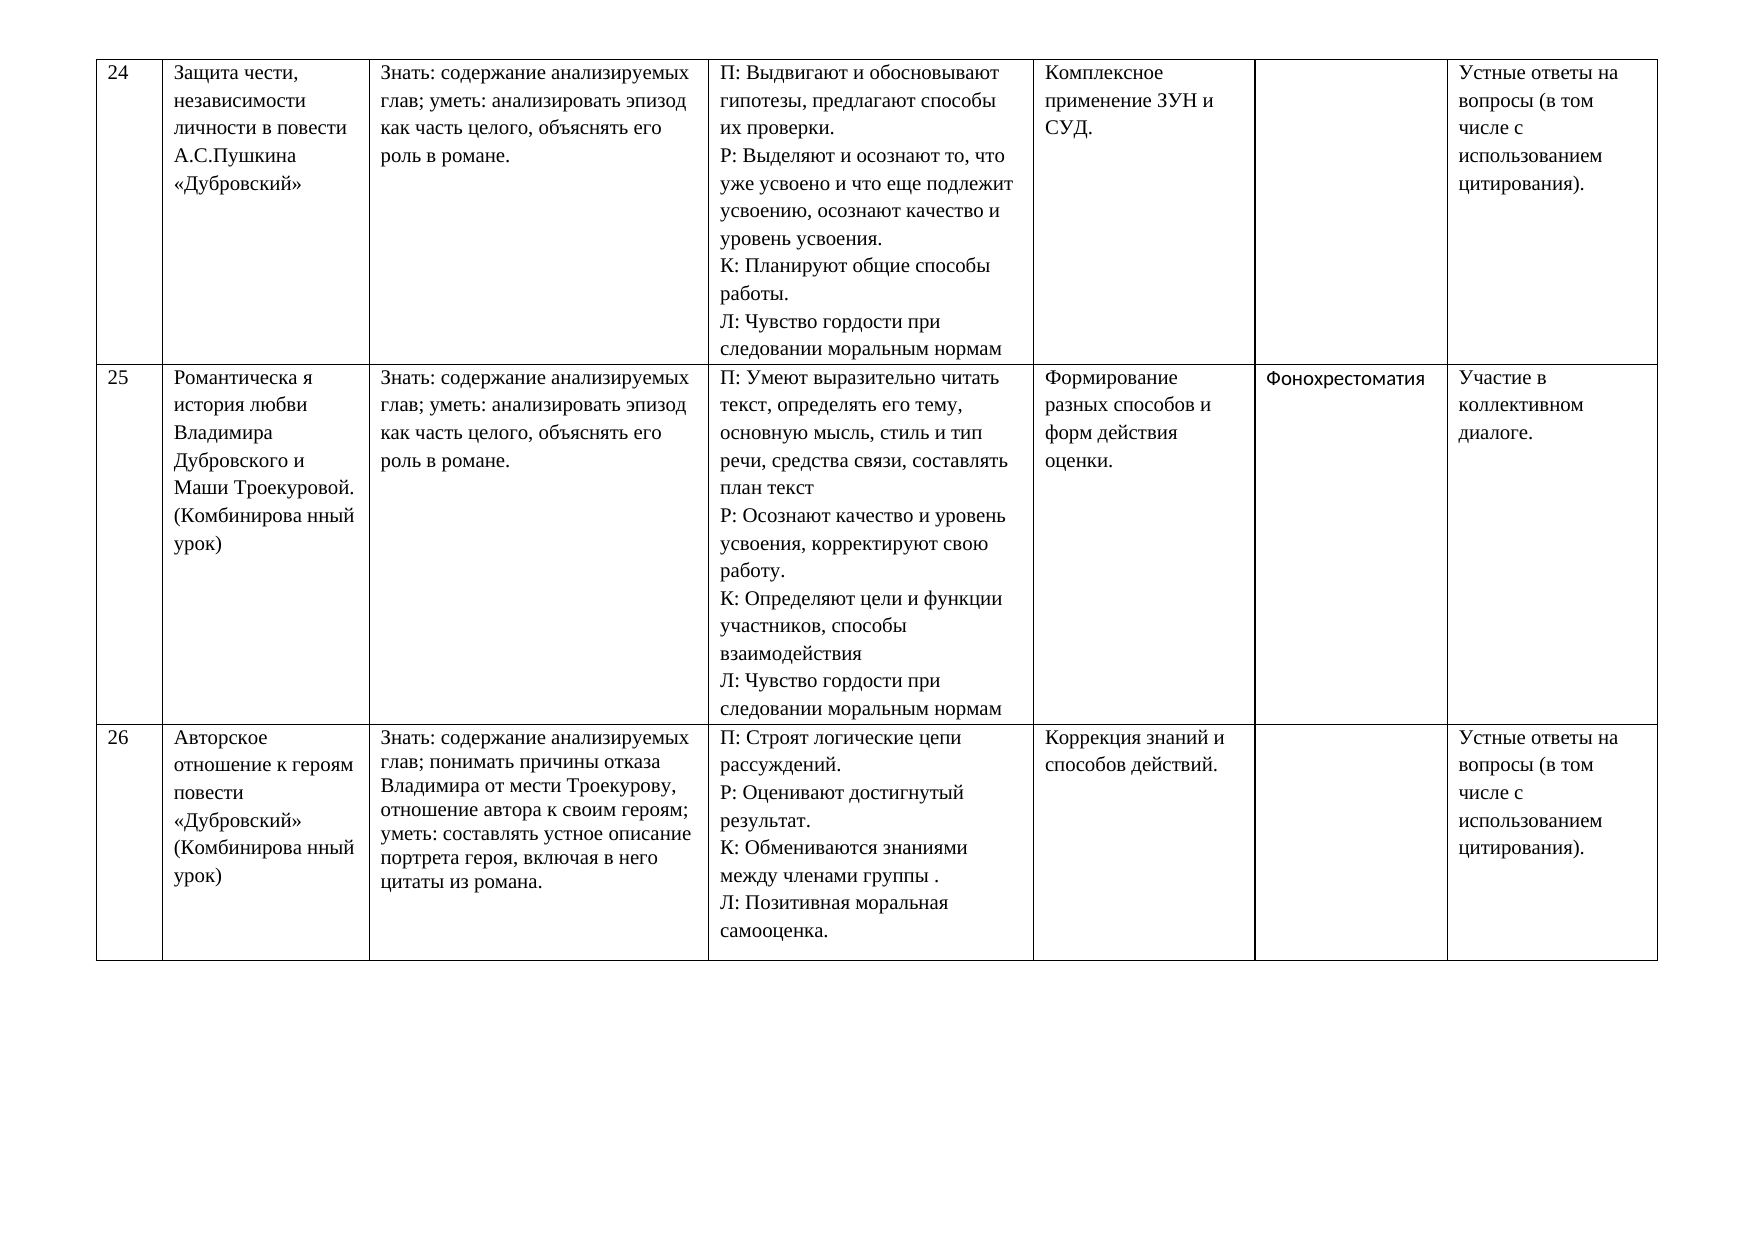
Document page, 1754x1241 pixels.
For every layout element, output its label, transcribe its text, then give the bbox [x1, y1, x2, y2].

table_cell Защита чести, независимости личности в повести А.С.Пушкина «Дубровский» [163, 60, 369, 364]
table_cell Романтическа я история любви Владимира Дубровского и Маши Троекуровой. (Комбинирова нный урок) [163, 365, 369, 724]
table_cell Фонохрестоматия [1256, 365, 1447, 724]
table_cell Формирование разных способов и форм действия оценки. [1034, 365, 1254, 724]
table_cell 26 [97, 725, 162, 960]
table_cell [1256, 725, 1447, 960]
table_cell 24 [97, 60, 162, 364]
table_cell Комплексное применение ЗУН и СУД. [1034, 60, 1254, 364]
table_cell П: Строят логические цепи рассуждений. Р: Оценивают достигнутый результат. К: Обмениваются знаниями между членами группы . Л: Позитивная моральная самооценка. [709, 725, 1033, 960]
table_cell Знать: содержание анализируемых глав; понимать причины отказа Владимира от мести Троекурову, отношение автора к своим героям; уметь: составлять устное описание портрета героя, включая в него цитаты из романа. [370, 725, 708, 960]
table_cell Участие в коллективном диалоге. [1448, 365, 1657, 724]
table_cell Устные ответы на вопросы (в том числе с использованием цитирования). [1448, 725, 1657, 960]
table_cell Знать: содержание анализируемых глав; уметь: анализировать эпизод как часть целого, объяснять его роль в романе. [370, 365, 708, 724]
table_cell 25 [97, 365, 162, 724]
table_cell П: Выдвигают и обосновывают гипотезы, предлагают способы их проверки. Р: Выделяют и осознают то, что уже усвоено и что еще подлежит усвоению, осознают качество и уровень усвоения. К: Планируют общие способы работы. Л: Чувство гордости при следовании моральным нормам [709, 60, 1033, 364]
table_cell Устные ответы на вопросы (в том числе с использованием цитирования). [1448, 60, 1657, 364]
table_cell Авторское отношение к героям повести «Дубровский» (Комбинирова нный урок) [163, 725, 369, 960]
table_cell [370, 60, 708, 364]
table_cell Коррекция знаний и способов действий. [1034, 725, 1254, 960]
table_cell П: Умеют выразительно читать текст, определять его тему, основную мысль, стиль и тип речи, средства связи, составлять план текст Р: Осознают качество и уровень усвоения, корректируют свою работу. К: Определяют цели и функции участников, способы взаимодействия Л: Чувство гордости при следовании моральным нормам [709, 365, 1033, 724]
table_cell [1256, 60, 1447, 364]
